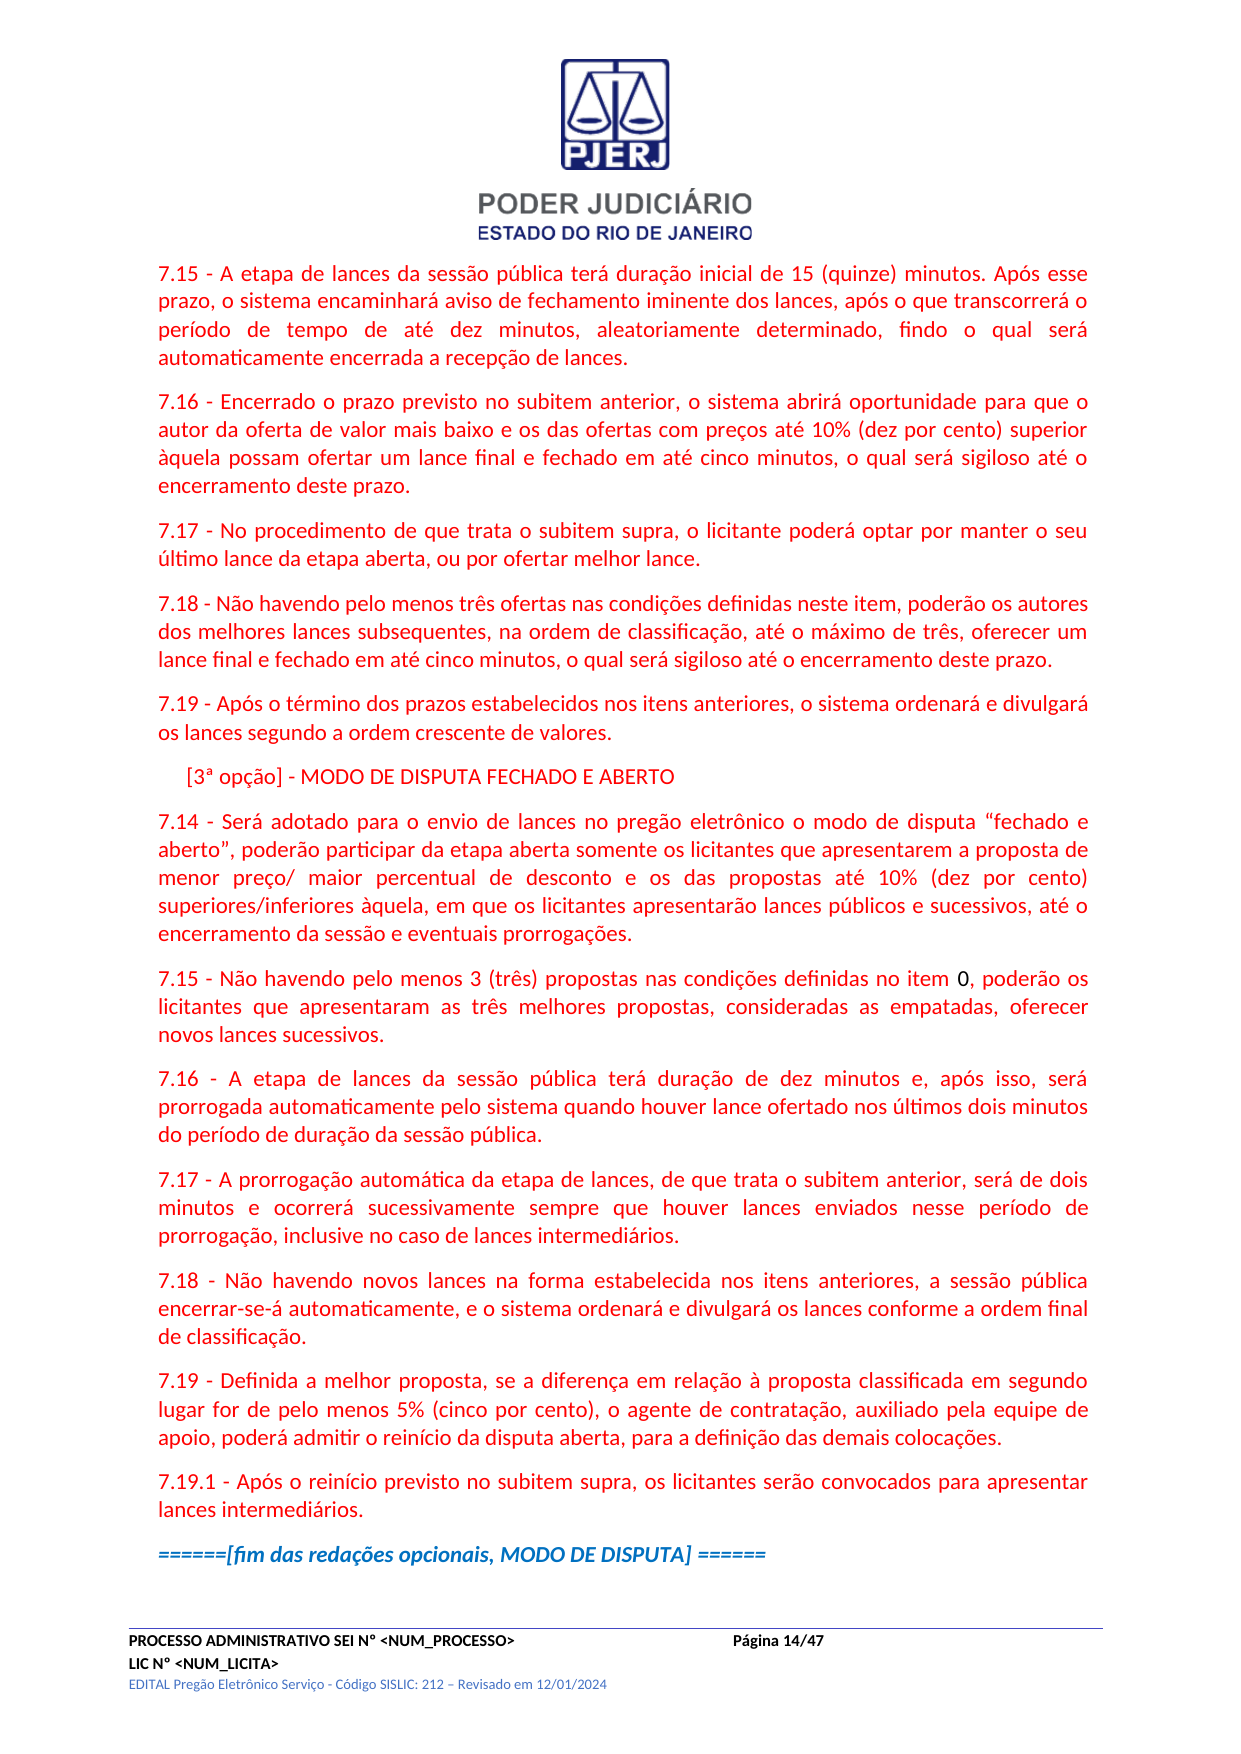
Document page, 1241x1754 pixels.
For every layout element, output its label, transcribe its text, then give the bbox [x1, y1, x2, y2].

text 7.15 - Não havendo pelo menos 3 (três) propostas nas condições definidas no item 0, poderão os licitantes que apresentaram as três melhores propostas, consideradas as empatadas, oferecer novos lances sucessivos. [158, 964, 1088, 1048]
text 7.18 - Não havendo pelo menos três ofertas nas condições definidas neste item, poderão os autores dos melhores lances subsequentes, na ordem de classificação, até o máximo de três, oferecer um lance final e fechado em até cinco minutos, o qual será sigiloso até o encerramento deste prazo. [158, 589, 1088, 673]
picture [561, 59, 670, 170]
text 7.17 - No procedimento de que trata o subitem supra, o licitante poderá optar por manter o seu último lance da etapa aberta, ou por ofertar melhor lance. [158, 516, 1088, 572]
text 7.19.1 - Após o reinício previsto no subitem supra, os licitantes serão convocados para apresentar lances intermediários. [158, 1467, 1088, 1523]
text 7.15 - A etapa de lances da sessão pública terá duração inicial de 15 (quinze) minutos. Após esse prazo, o sistema encaminhará aviso de fechamento iminente dos lances, após o que transcorrerá o período de tempo de até dez minutos, aleatoriamente determinado, findo o qual será automaticamente encerrada a recepção de lances. [158, 259, 1088, 371]
text [3ª opção] - MODO DE DISPUTA FECHADO E ABERTO [186, 762, 1043, 790]
text 7.17 - A prorrogação automática da etapa de lances, de que trata o subitem anterior, será de dois minutos e ocorrerá sucessivamente sempre que houver lances enviados nesse período de prorrogação, inclusive no caso de lances intermediários. [158, 1165, 1088, 1249]
text 7.16 - Encerrado o prazo previsto no subitem anterior, o sistema abrirá oportunidade para que o autor da oferta de valor mais baixo e os das ofertas com preços até 10% (dez por cento) superior àquela possam ofertar um lance final e fechado em até cinco minutos, o qual será sigiloso até o encerramento deste prazo. [158, 387, 1088, 499]
text 7.19 - Após o término dos prazos estabelecidos nos itens anteriores, o sistema ordenará e divulgará os lances segundo a ordem crescente de valores. [158, 689, 1088, 746]
text 7.14 - Será adotado para o envio de lances no pregão eletrônico o modo de disputa “fechado e aberto”, poderão participar da etapa aberta somente os licitantes que apresentarem a proposta de menor preço/ maior percentual de desconto e os das propostas até 10% (dez por cento) superiores/inferiores àquela, em que os licitantes apresentarão lances públicos e sucessivos, até o encerramento da sessão e eventuais prorrogações. [158, 807, 1088, 947]
text 7.19 - Definida a melhor proposta, se a diferença em relação à proposta classificada em segundo lugar for de pelo menos 5% (cinco por cento), o agente de contratação, auxiliado pela equipe de apoio, poderá admitir o reinício da disputa aberta, para a definição das demais colocações. [158, 1367, 1088, 1451]
text 7.16 - A etapa de lances da sessão pública terá duração de dez minutos e, após isso, será prorrogada automaticamente pelo sistema quando houver lance ofertado nos últimos dois minutos do período de duração da sessão pública. [158, 1064, 1088, 1148]
text ======[fim das redações opcionais, MODO DE DISPUTA] ====== [158, 1540, 1088, 1568]
text 7.18 - Não havendo novos lances na forma estabelecida nos itens anteriores, a sessão pública encerrar-se-á automaticamente, e o sistema ordenará e divulgará os lances conforme a ordem final de classificação. [158, 1266, 1088, 1350]
picture [478, 188, 752, 240]
